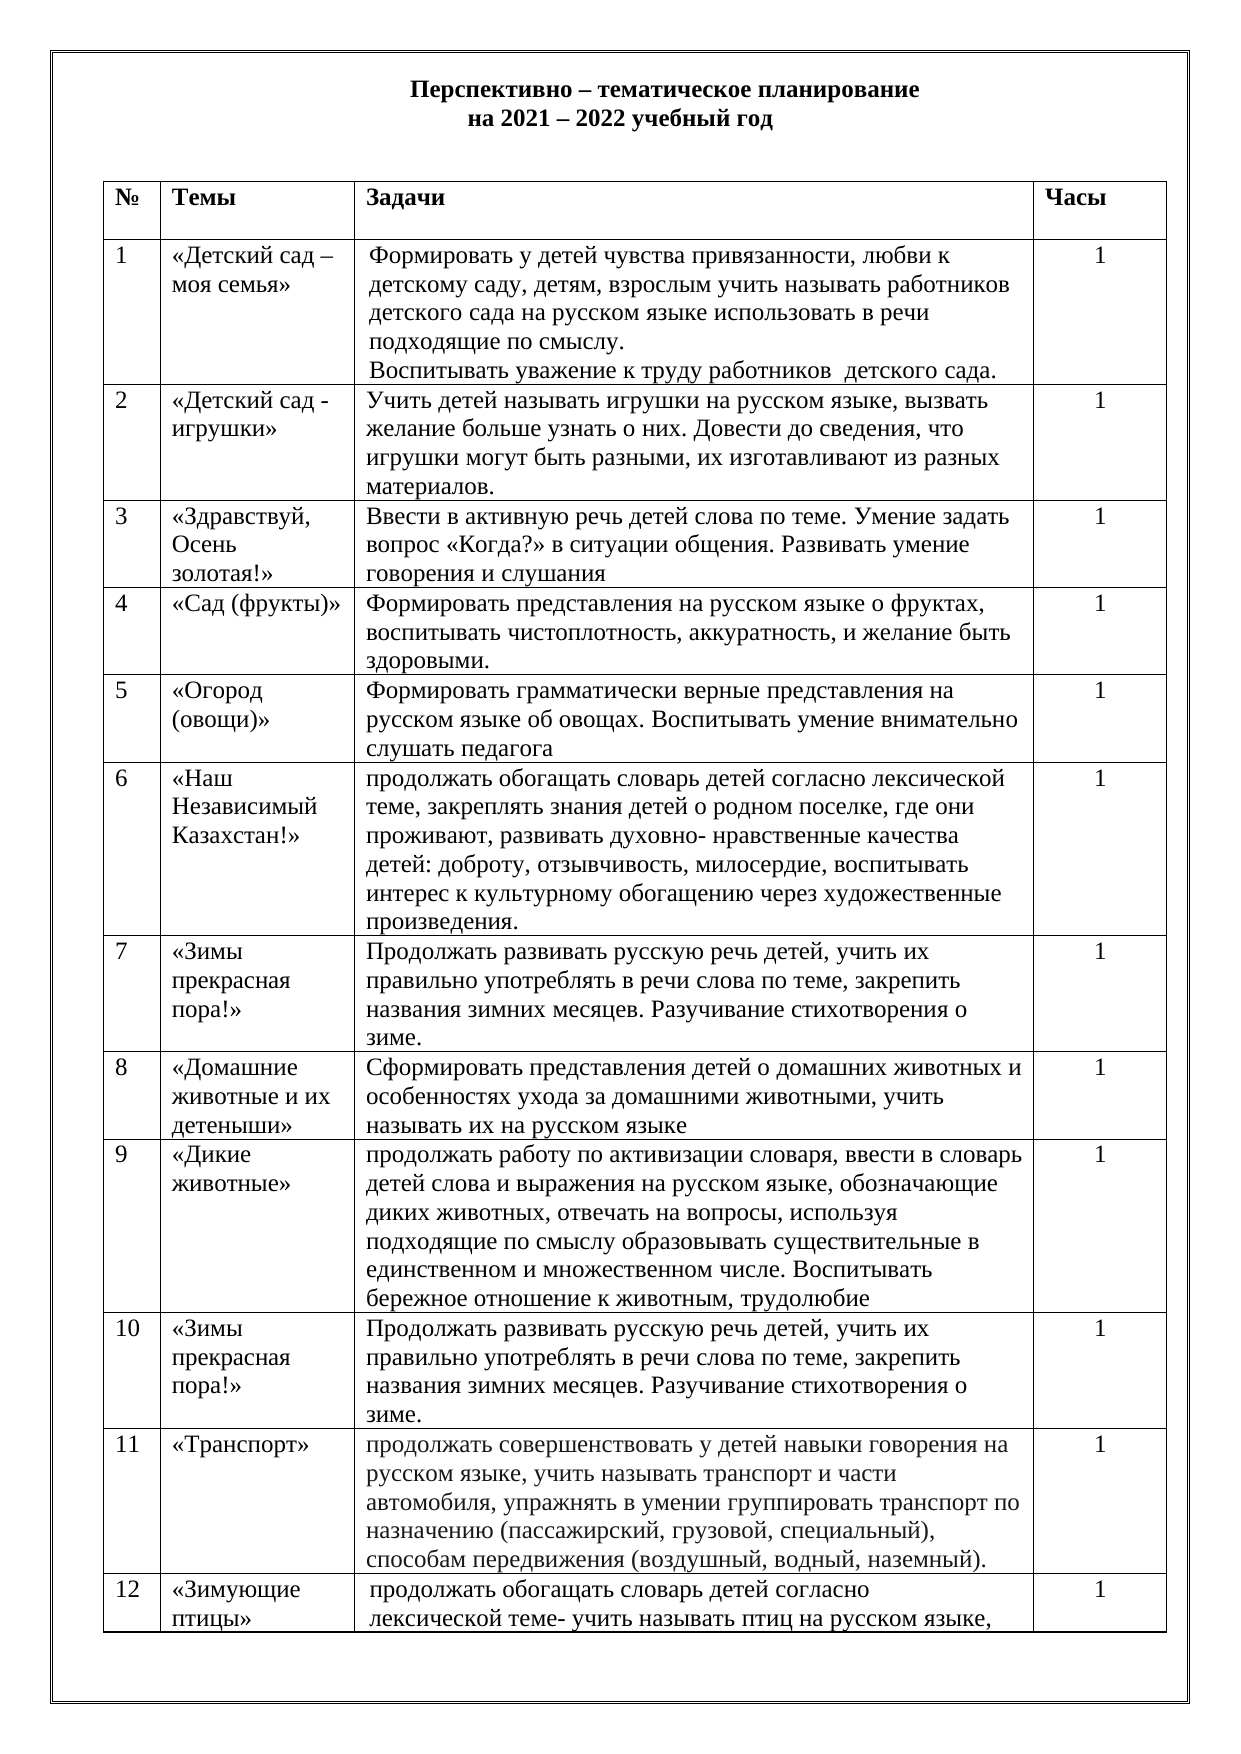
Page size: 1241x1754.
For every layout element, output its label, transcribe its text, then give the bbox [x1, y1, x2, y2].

text на 2021 – 2022 учебный год [89, 103, 1152, 131]
table_cell «Домашние животные и их детеныши» [161, 1052, 354, 1138]
table_cell 1 [1034, 675, 1166, 762]
table_header Часы [1034, 182, 1166, 239]
table_cell «Зимы прекрасная пора!» [161, 936, 354, 1051]
table_cell «Огород (овощи)» [161, 675, 354, 762]
table_cell продолжать работу по активизации словаря, ввести в словарь детей слова и выражения на русском языке, обозначающие диких животных, отвечать на вопросы, используя подходящие по смыслу образовывать существительные в единственном и множественном числе. Воспитывать бережное отношение к животным, трудолюбие [355, 1140, 1033, 1312]
table_cell 2 [104, 385, 160, 500]
table_cell Ввести в активную речь детей слова по теме. Умение задать вопрос «Когда?» в ситуации общения. Развивать умение говорения и слушания [355, 501, 1033, 587]
table_cell 10 [104, 1313, 160, 1428]
table_cell Формировать представления на русском языке о фруктах, воспитывать чистоплотность, аккуратность, и желание быть здоровыми. [355, 588, 1033, 674]
table_cell «Детский сад – моя семья» [161, 240, 354, 384]
table_cell «Зимующие птицы» [161, 1574, 354, 1631]
table_cell 1 [1034, 385, 1166, 500]
table_cell 12 [104, 1574, 160, 1631]
table_cell продолжать обогащать словарь детей согласно лексической теме, закреплять знания детей о родном поселке, где они проживают, развивать духовно- нравственные качества детей: доброту, отзывчивость, милосердие, воспитывать интерес к культурному обогащению через художественные произведения. [355, 763, 1033, 935]
table_cell 1 [104, 240, 160, 384]
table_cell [355, 1574, 1033, 1631]
table_cell «Транспорт» [161, 1429, 354, 1573]
table_cell Сформировать представления детей о домашних животных и особенностях ухода за домашними животными, учить называть их на русском языке [355, 1052, 1033, 1138]
table_cell «Сад (фрукты)» [161, 588, 354, 674]
table_cell 1 [1034, 588, 1166, 674]
table_cell 7 [104, 936, 160, 1051]
table_cell «Наш Независимый Казахстан!» [161, 763, 354, 935]
table_cell 1 [1034, 936, 1166, 1051]
table_cell 4 [104, 588, 160, 674]
table_cell «Детский сад - игрушки» [161, 385, 354, 500]
table_cell 3 [104, 501, 160, 587]
table_cell 1 [1034, 763, 1166, 935]
table_cell Формировать у детей чувства привязанности, любви к детскому саду, детям, взрослым учить называть работников детского сада на русском языке использовать в речи подходящие по смыслу. Воспитывать уважение к труду работников детского сада. [355, 240, 1033, 384]
table_cell 1 [1034, 1429, 1166, 1573]
table_header Темы [161, 182, 354, 239]
table_cell «Дикие животные» [161, 1140, 354, 1312]
table_cell 1 [1034, 1574, 1166, 1631]
table_cell Продолжать развивать русскую речь детей, учить их правильно употреблять в речи слова по теме, закрепить названия зимних месяцев. Разучивание стихотворения о зиме. [355, 1313, 1033, 1428]
table_cell 8 [104, 1052, 160, 1138]
table_cell 1 [1034, 240, 1166, 384]
table_cell 11 [104, 1429, 160, 1573]
list Перспективно – тематическое планирование [178, 74, 1152, 103]
table_cell 5 [104, 675, 160, 762]
table_header № [104, 182, 160, 239]
table_cell 9 [104, 1140, 160, 1312]
table_cell «Здравствуй, Осень золотая!» [161, 501, 354, 587]
table_header Задачи [355, 182, 1033, 239]
table_cell 1 [1034, 501, 1166, 587]
table_cell Формировать грамматически верные представления на русском языке об овощах. Воспитывать умение внимательно слушать педагога [355, 675, 1033, 762]
table_cell 1 [1034, 1140, 1166, 1312]
table_cell Продолжать развивать русскую речь детей, учить их правильно употреблять в речи слова по теме, закрепить названия зимних месяцев. Разучивание стихотворения о зиме. [355, 936, 1033, 1051]
table_cell 6 [104, 763, 160, 935]
table_cell 1 [1034, 1052, 1166, 1138]
table_cell «Зимы прекрасная пора!» [161, 1313, 354, 1428]
table_cell 1 [1034, 1313, 1166, 1428]
table_cell продолжать совершенствовать у детей навыки говорения на русском языке, учить называть транспорт и части автомобиля, упражнять в умении группировать транспорт по назначению (пассажирский, грузовой, специальный), способам передвижения (воздушный, водный, наземный). [355, 1429, 1033, 1573]
table_cell Учить детей называть игрушки на русском языке, вызвать желание больше узнать о них. Довести до сведения, что игрушки могут быть разными, их изготавливают из разных материалов. [355, 385, 1033, 500]
